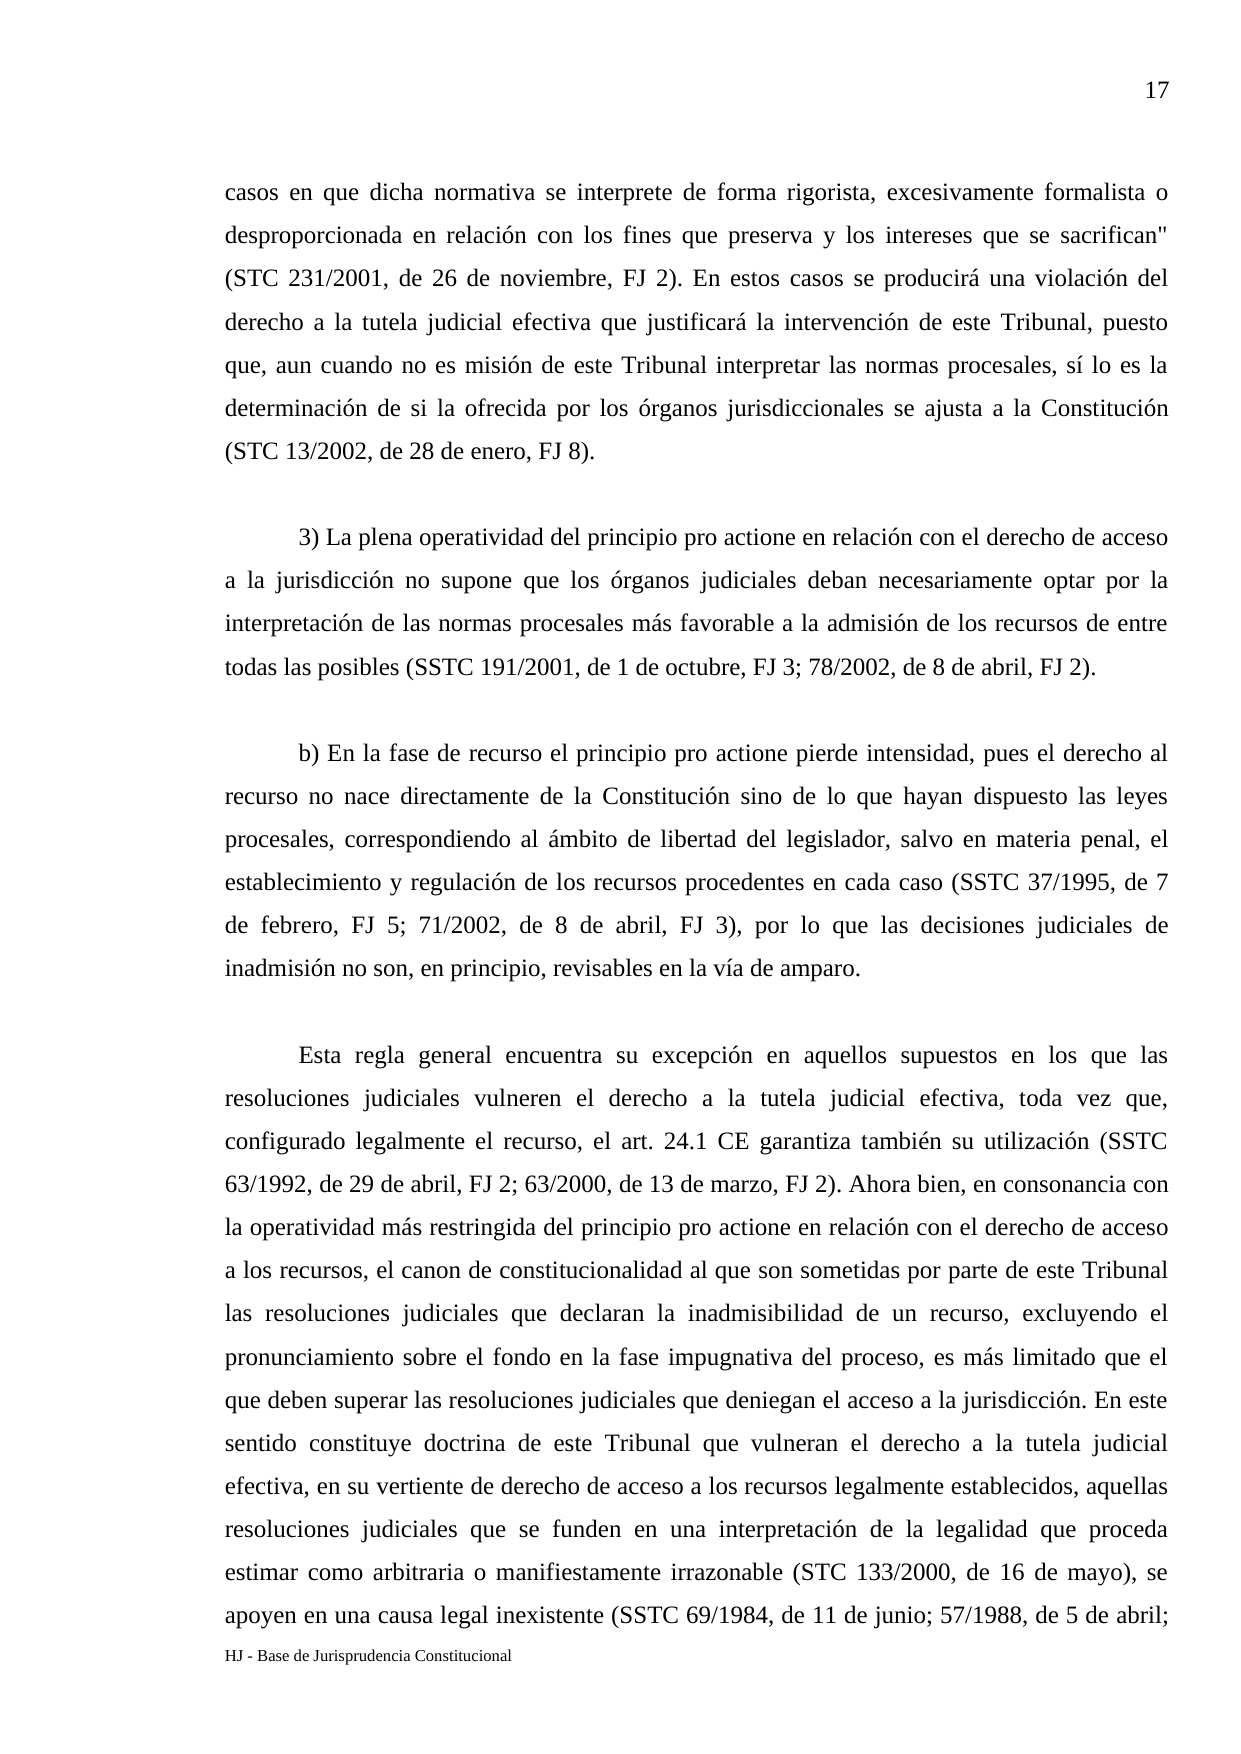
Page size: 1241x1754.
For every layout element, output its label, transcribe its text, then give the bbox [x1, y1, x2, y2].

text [224, 177, 1169, 465]
text b) En la fase de recurso el principio pro actione pierde intensidad, pues el derecho al recurso no nace directamente de la Constitución sino de lo que hayan dispuesto las leyes procesales, correspondiendo al ámbito de libertad del legislador, salvo en materia penal, el establecimiento y regulación de los recursos procedentes en cada caso (SSTC 37/1995, de 7 de febrero, FJ 5; 71/2002, de 8 de abril, FJ 3), por lo que las decisiones judiciales de inadmisión no son, en principio, revisables en la vía de amparo. [224, 738, 1169, 982]
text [224, 1040, 1169, 1629]
text 3) La plena operatividad del principio pro actione en relación con el derecho de acceso a la jurisdicción no supone que los órganos judiciales deban necesariamente optar por la interpretación de las normas procesales más favorable a la admisión de los recursos de entre todas las posibles (SSTC 191/2001, de 1 de octubre, FJ 3; 78/2002, de 8 de abril, FJ 2). [224, 522, 1169, 680]
